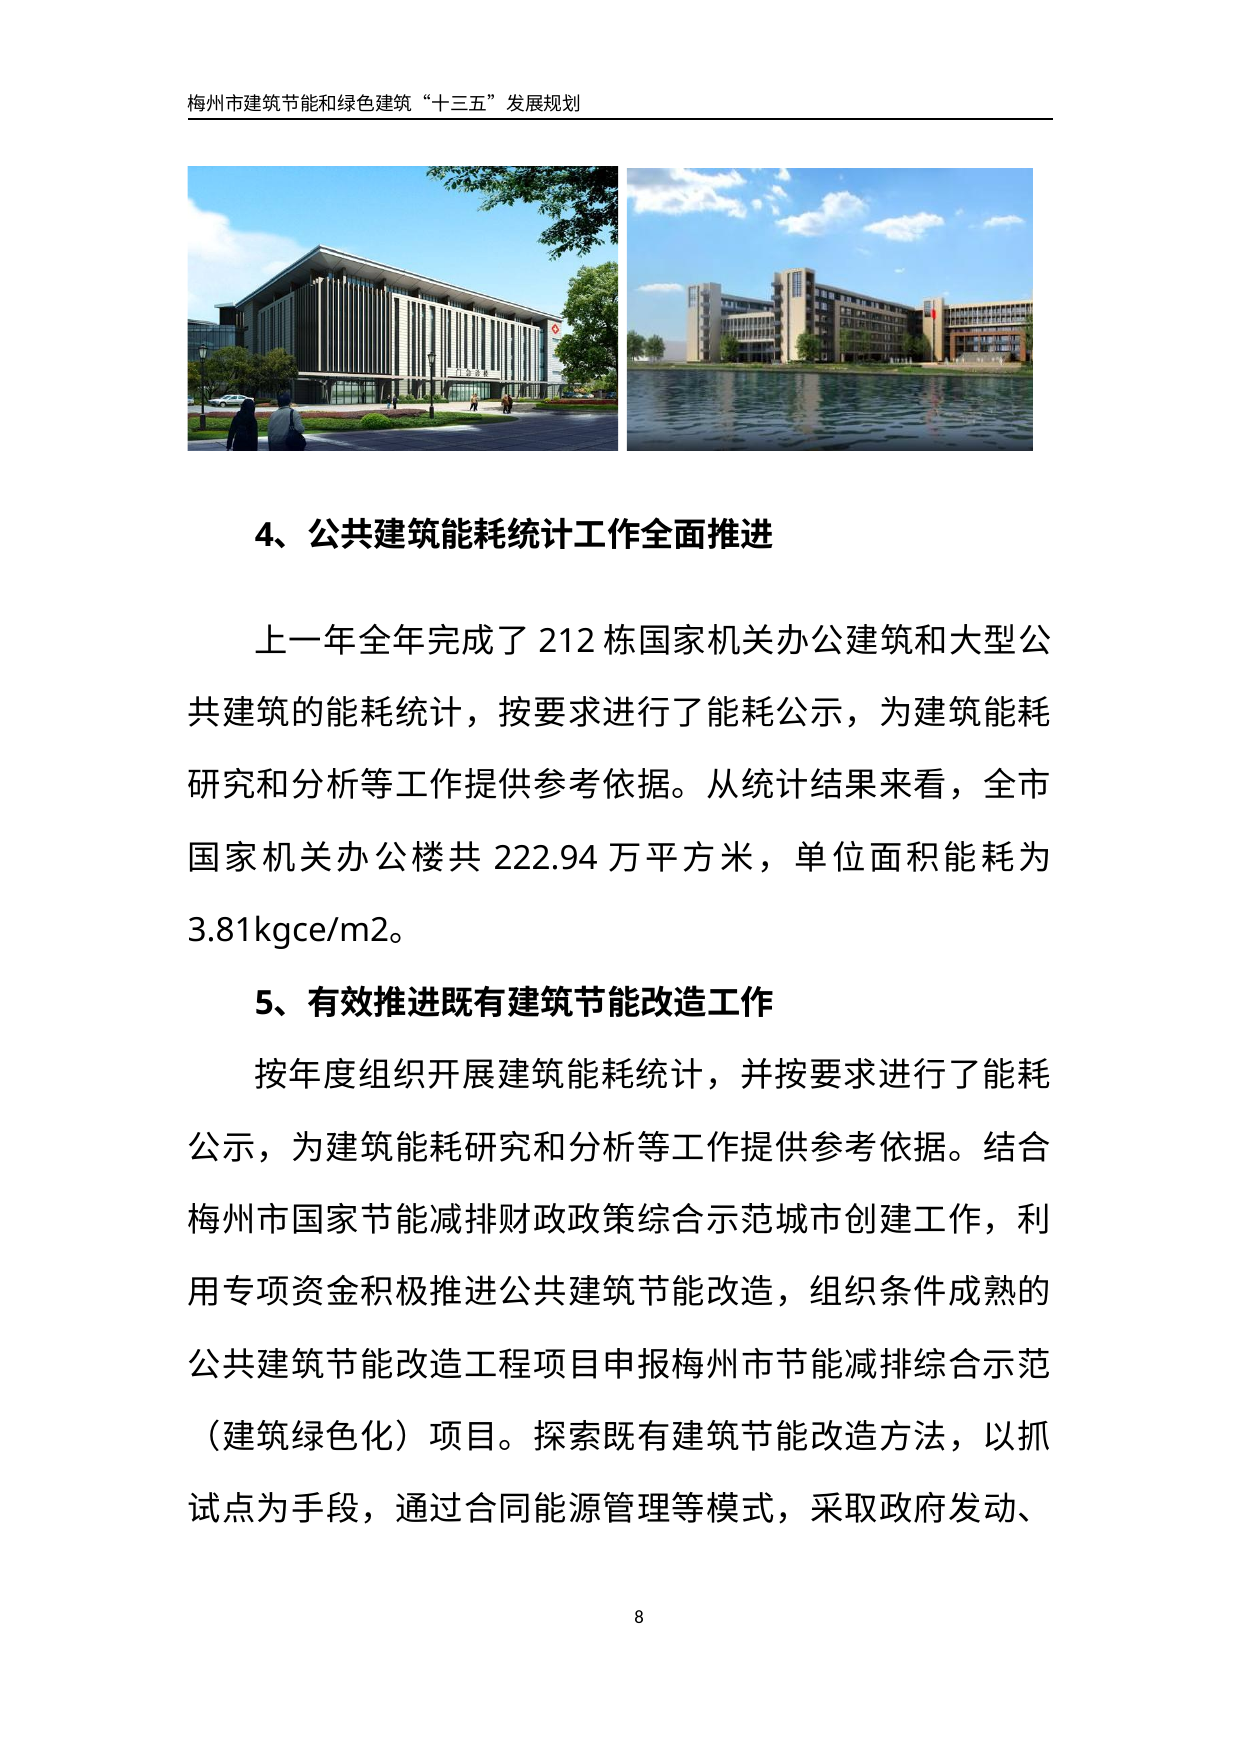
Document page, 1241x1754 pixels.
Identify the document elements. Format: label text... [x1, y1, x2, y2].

text 4、公共建筑能耗统计工作全面推进 [187, 500, 1053, 565]
text 5、有效推进既有建筑节能改造工作 [187, 976, 1053, 1024]
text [187, 1048, 1053, 1530]
picture [626, 168, 1033, 451]
picture [187, 166, 619, 451]
text 上一年全年完成了212栋国家机关办公建筑和大型公共建筑的能耗统计，按要求进行了能耗公示，为建筑能耗研究和分析等工作提供参考依据。从统计结果来看，全市国家机关办公楼共222.94万平方米，单位面积能耗为3.81kgce/m2。 [187, 613, 1053, 951]
